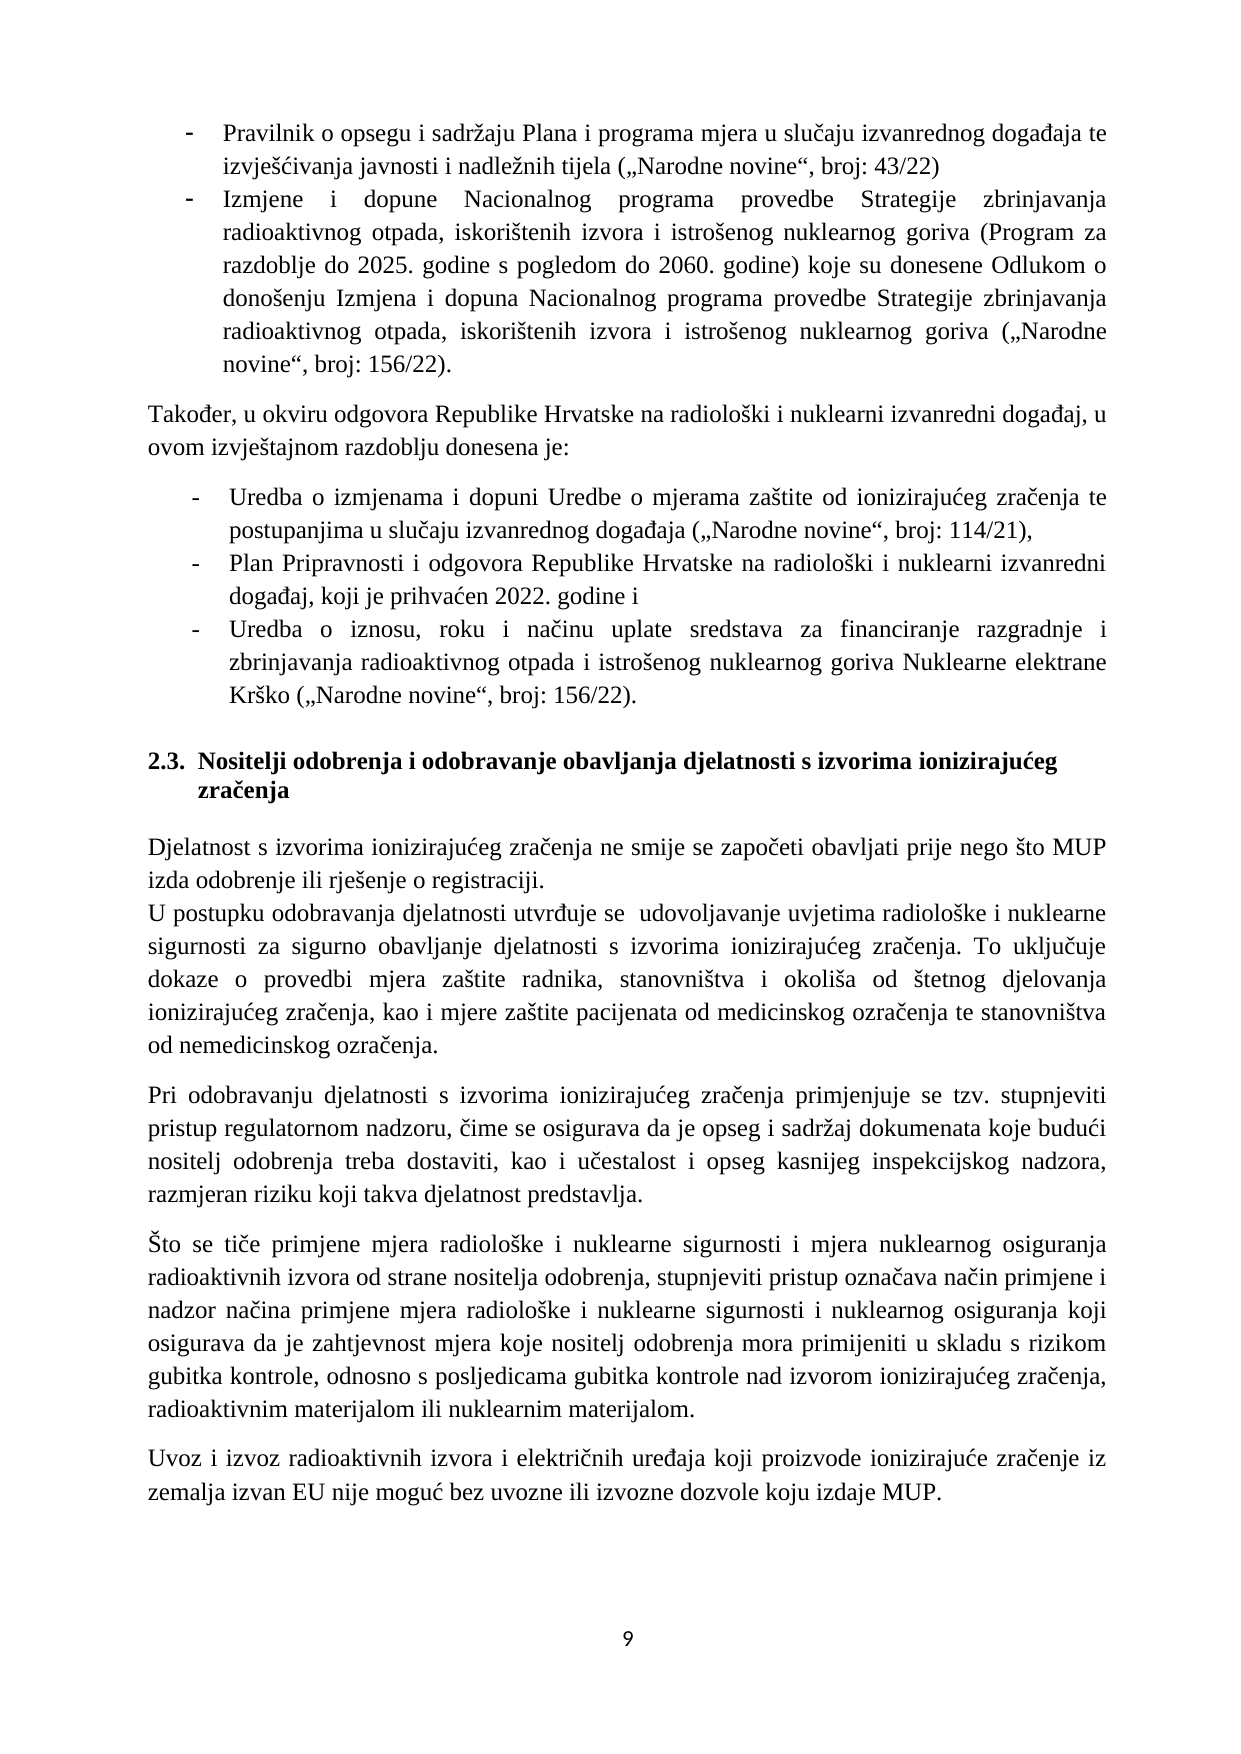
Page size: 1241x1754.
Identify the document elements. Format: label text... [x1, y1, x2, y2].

text Djelatnost s izvorima ionizirajućeg zračenja ne smije se započeti obavljati prije nego što MUP izda odobrenje ili rješenje o registraciji. [148, 832, 1107, 894]
list Izmjene i dopune Nacionalnog programa provedbe Strategije zbrinjavanja radioaktivnog otpada, iskorištenih izvora i istrošenog nuklearnog goriva (Program za razdoblje do 2025. godine s pogledom do 2060. godine) koje su donesene Odlukom o donošenju Izmjena i dopuna Nacionalnog programa provedbe Strategije zbrinjavanja radioaktivnog otpada, iskorištenih izvora i istrošenog nuklearnog goriva („Narodne novine“, broj: 156/22). [185, 184, 1107, 378]
text Također, u okviru odgovora Republike Hrvatske na radiološki i nuklearni izvanredni događaj, u ovom izvještajnom razdoblju donesena je: [148, 399, 1107, 461]
list Uredba o iznosu, roku i načinu uplate sredstava za financiranje razgradnje i zbrinjavanja radioaktivnog otpada i istrošenog nuklearnog goriva Nuklearne elektrane Krško („Narodne novine“, broj: 156/22). [191, 614, 1107, 709]
list Pravilnik o opsegu i sadržaju Plana i programa mjera u slučaju izvanrednog događaja te izvješćivanja javnosti i nadležnih tijela („Narodne novine“, broj: 43/22) [185, 118, 1107, 180]
subtitle zračenja [148, 775, 1107, 803]
text Pri odobravanju djelatnosti s izvorima ionizirajućeg zračenja primjenjuje se tzv. stupnjeviti pristup regulatornom nadzoru, čime se osigurava da je opseg i sadržaj dokumenata koje budući nositelj odobrenja treba dostaviti, kao i učestalost i opseg kasnijeg inspekcijskog nadzora, razmjeran riziku koji takva djelatnost predstavlja. [148, 1080, 1107, 1208]
list Uredba o izmjenama i dopuni Uredbe o mjerama zaštite od ionizirajućeg zračenja te postupanjima u slučaju izvanrednog događaja („Narodne novine“, broj: 114/21), [191, 482, 1107, 543]
text Uvoz i izvoz radioaktivnih izvora i električnih uređaja koji proizvode ionizirajuće zračenje iz zemalja izvan EU nije moguć bez uvozne ili izvozne dozvole koju izdaje MUP. [148, 1443, 1107, 1505]
text U postupku odobravanja djelatnosti utvrđuje se udovoljavanje uvjetima radiološke i nuklearne sigurnosti za sigurno obavljanje djelatnosti s izvorima ionizirajućeg zračenja. To uključuje dokaze o provedbi mjera zaštite radnika, stanovništva i okoliša od štetnog djelovanja ionizirajućeg zračenja, kao i mjere zaštite pacijenata od medicinskog ozračenja te stanovništva od nemedicinskog ozračenja. [148, 898, 1107, 1059]
text Što se tiče primjene mjera radiološke i nuklearne sigurnosti i mjera nuklearnog osiguranja radioaktivnih izvora od strane nositelja odobrenja, stupnjeviti pristup označava način primjene i nadzor načina primjene mjera radiološke i nuklearne sigurnosti i nuklearnog osiguranja koji osigurava da je zahtjevnost mjera koje nositelj odobrenja mora primijeniti u skladu s rizikom gubitka kontrole, odnosno s posljedicama gubitka kontrole nad izvorom ionizirajućeg zračenja, radioaktivnim materijalom ili nuklearnim materijalom. [148, 1229, 1107, 1423]
list Plan Pripravnosti i odgovora Republike Hrvatske na radiološki i nuklearni izvanredni događaj, koji je prihvaćen 2022. godine i [191, 548, 1107, 609]
subtitle 2.3. Nositelji odobrenja i odobravanje obavljanja djelatnosti s izvorima ionizirajućeg [148, 746, 1107, 775]
